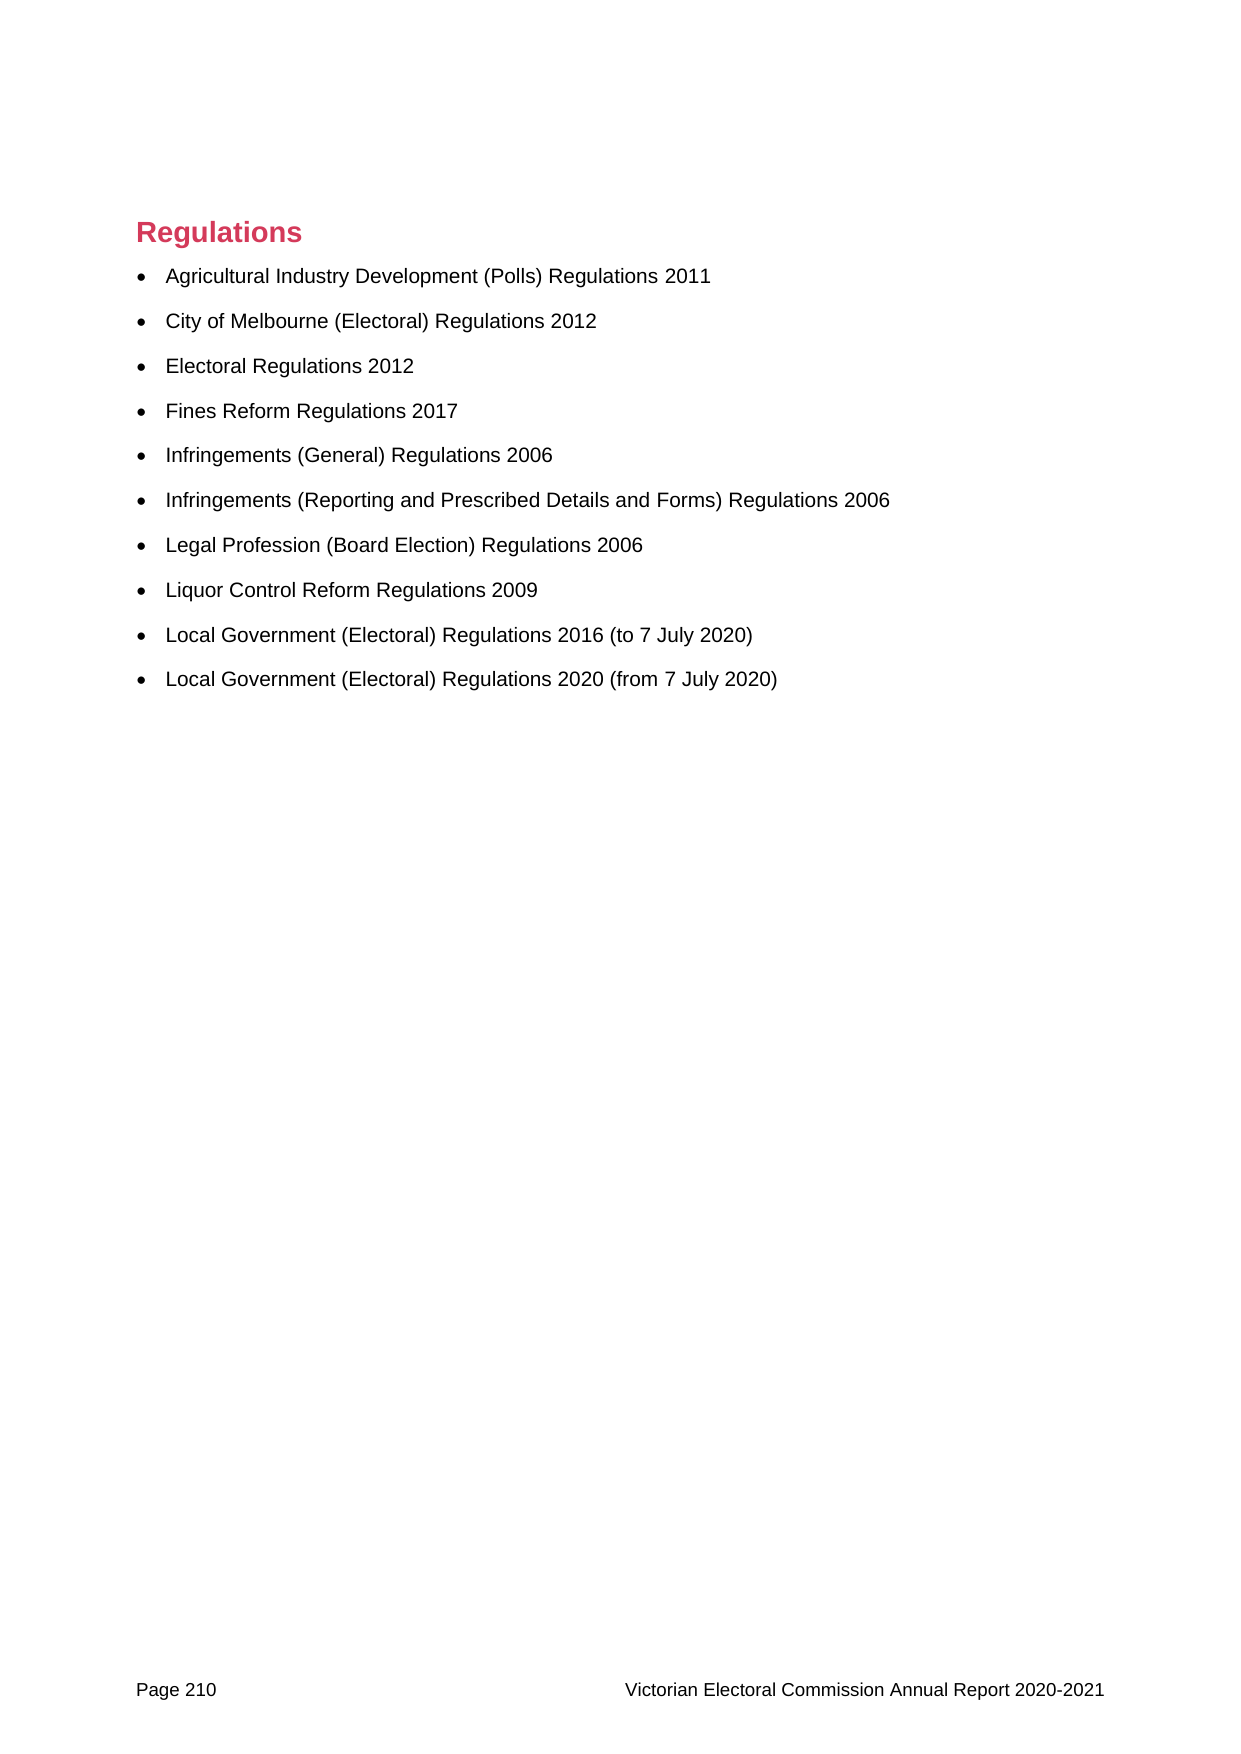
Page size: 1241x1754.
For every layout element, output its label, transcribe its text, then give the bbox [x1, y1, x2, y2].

text Local Government (Electoral) Regulations 2020 (from 7 July 2020) [136, 664, 1104, 692]
text Infringements (Reporting and Prescribed Details and Forms) Regulations 2006 [136, 485, 1104, 513]
text Infringements (General) Regulations 2006 [136, 440, 1104, 468]
text Fines Reform Regulations 2017 [136, 395, 1104, 423]
text City of Melbourne (Electoral) Regulations 2012 [136, 306, 1104, 334]
text Liquor Control Reform Regulations 2009 [136, 574, 1104, 602]
text Legal Profession (Board Election) Regulations 2006 [136, 529, 1104, 558]
subtitle Regulations [136, 215, 1104, 248]
text Local Government (Electoral) Regulations 2016 (to 7 July 2020) [136, 619, 1104, 647]
text Agricultural Industry Development (Polls) Regulations 2011 [136, 261, 1104, 289]
text Electoral Regulations 2012 [136, 350, 1104, 378]
